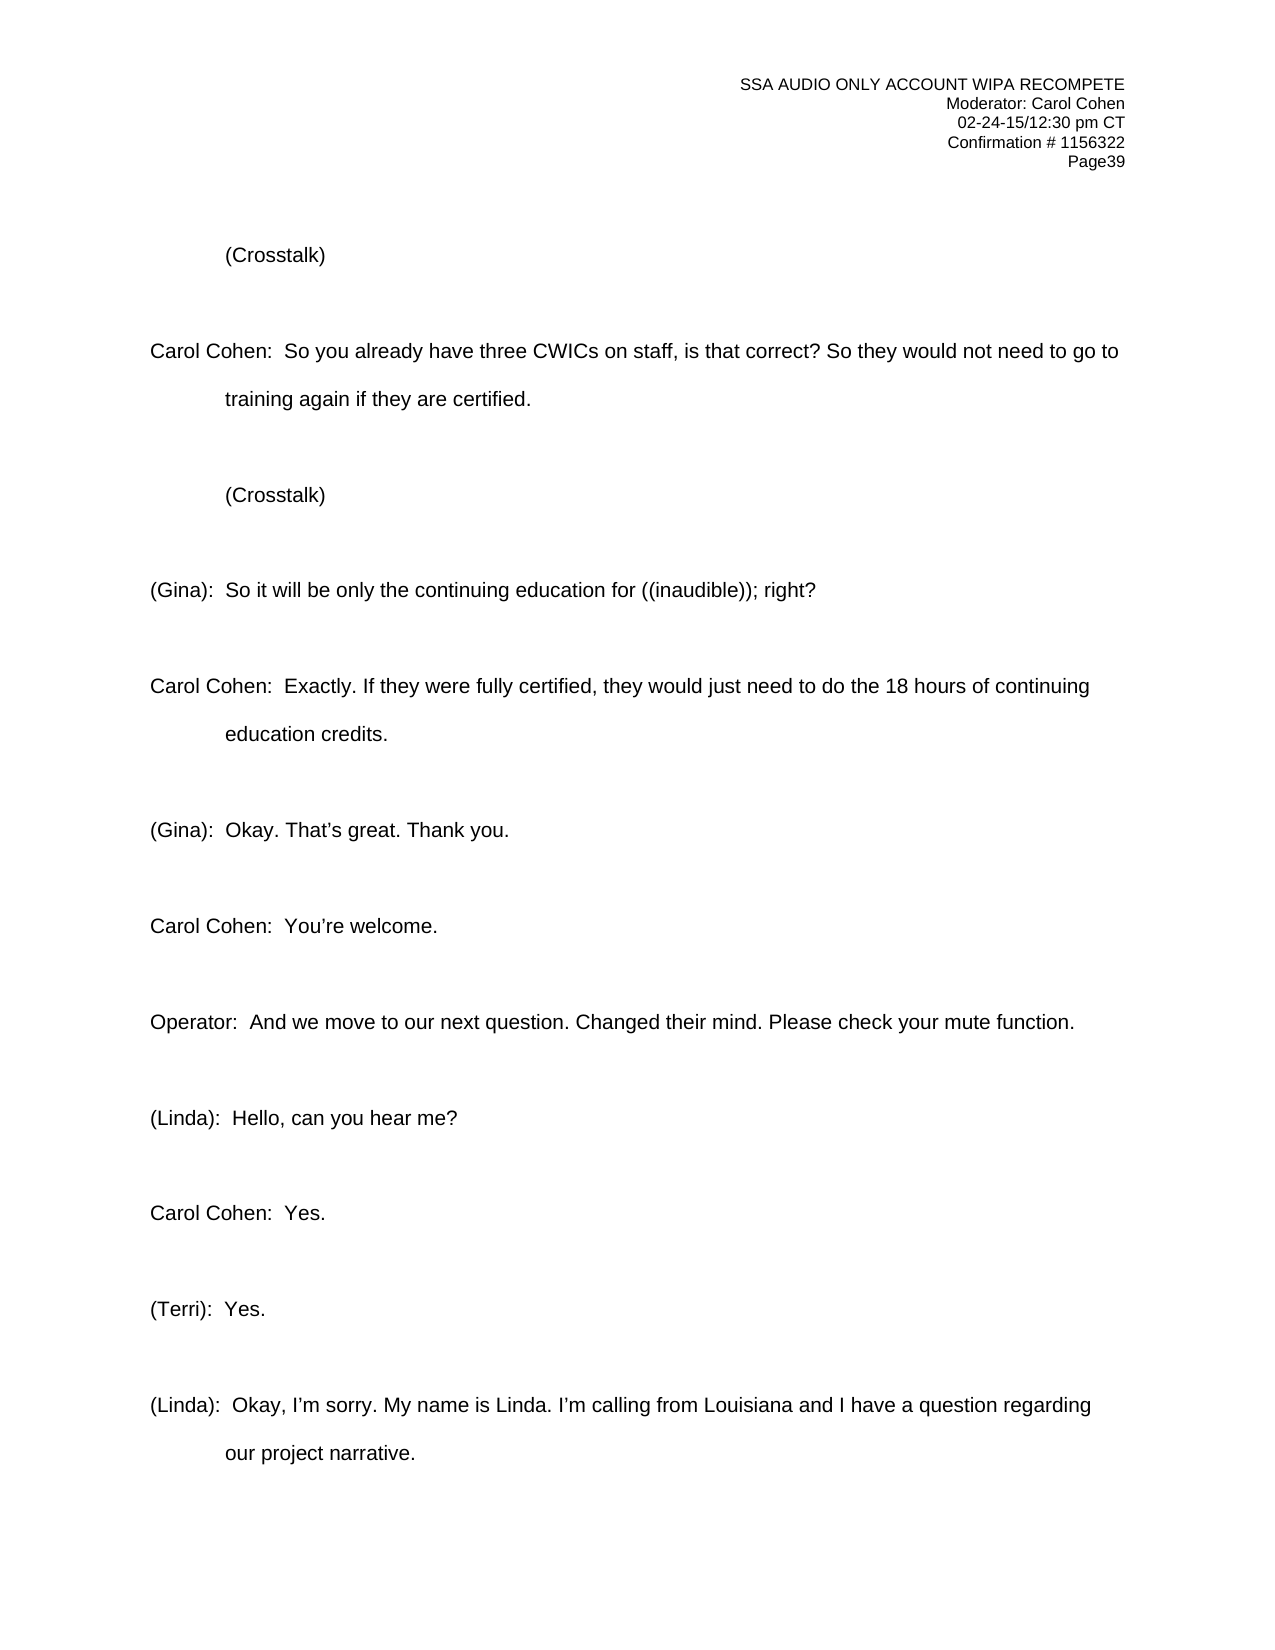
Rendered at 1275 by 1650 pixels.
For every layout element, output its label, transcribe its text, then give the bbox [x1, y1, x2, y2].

text (Linda): Okay, I’m sorry. My name is Linda. I’m calling from and I have a question regarding our project narrative. [150, 1393, 1125, 1465]
text Carol Cohen: So you already have three CWICs on staff, is that correct? So they would not need to go to training again if they are certified. [150, 339, 1125, 411]
text Carol Cohen: You’re welcome. [150, 914, 1125, 938]
text Carol Cohen: Exactly. If they were fully certified, they would just need to do the 18 hours of continuing education credits. [150, 674, 1125, 746]
text Carol Cohen: Yes. [150, 1201, 1125, 1225]
text Operator: And we move to our next question. Changed their mind. Please check your mute function. [150, 1009, 1125, 1033]
text (Gina): Okay. That’s great. Thank you. [150, 818, 1125, 842]
text (Crosstalk) [150, 482, 1125, 506]
text (Linda): Hello, can you hear me? [150, 1105, 1125, 1129]
text (Terri): Yes. [150, 1297, 1125, 1321]
text (Gina): So it will be only the continuing education for ((inaudible)); right? [150, 578, 1125, 602]
text (Crosstalk) [150, 243, 1125, 267]
